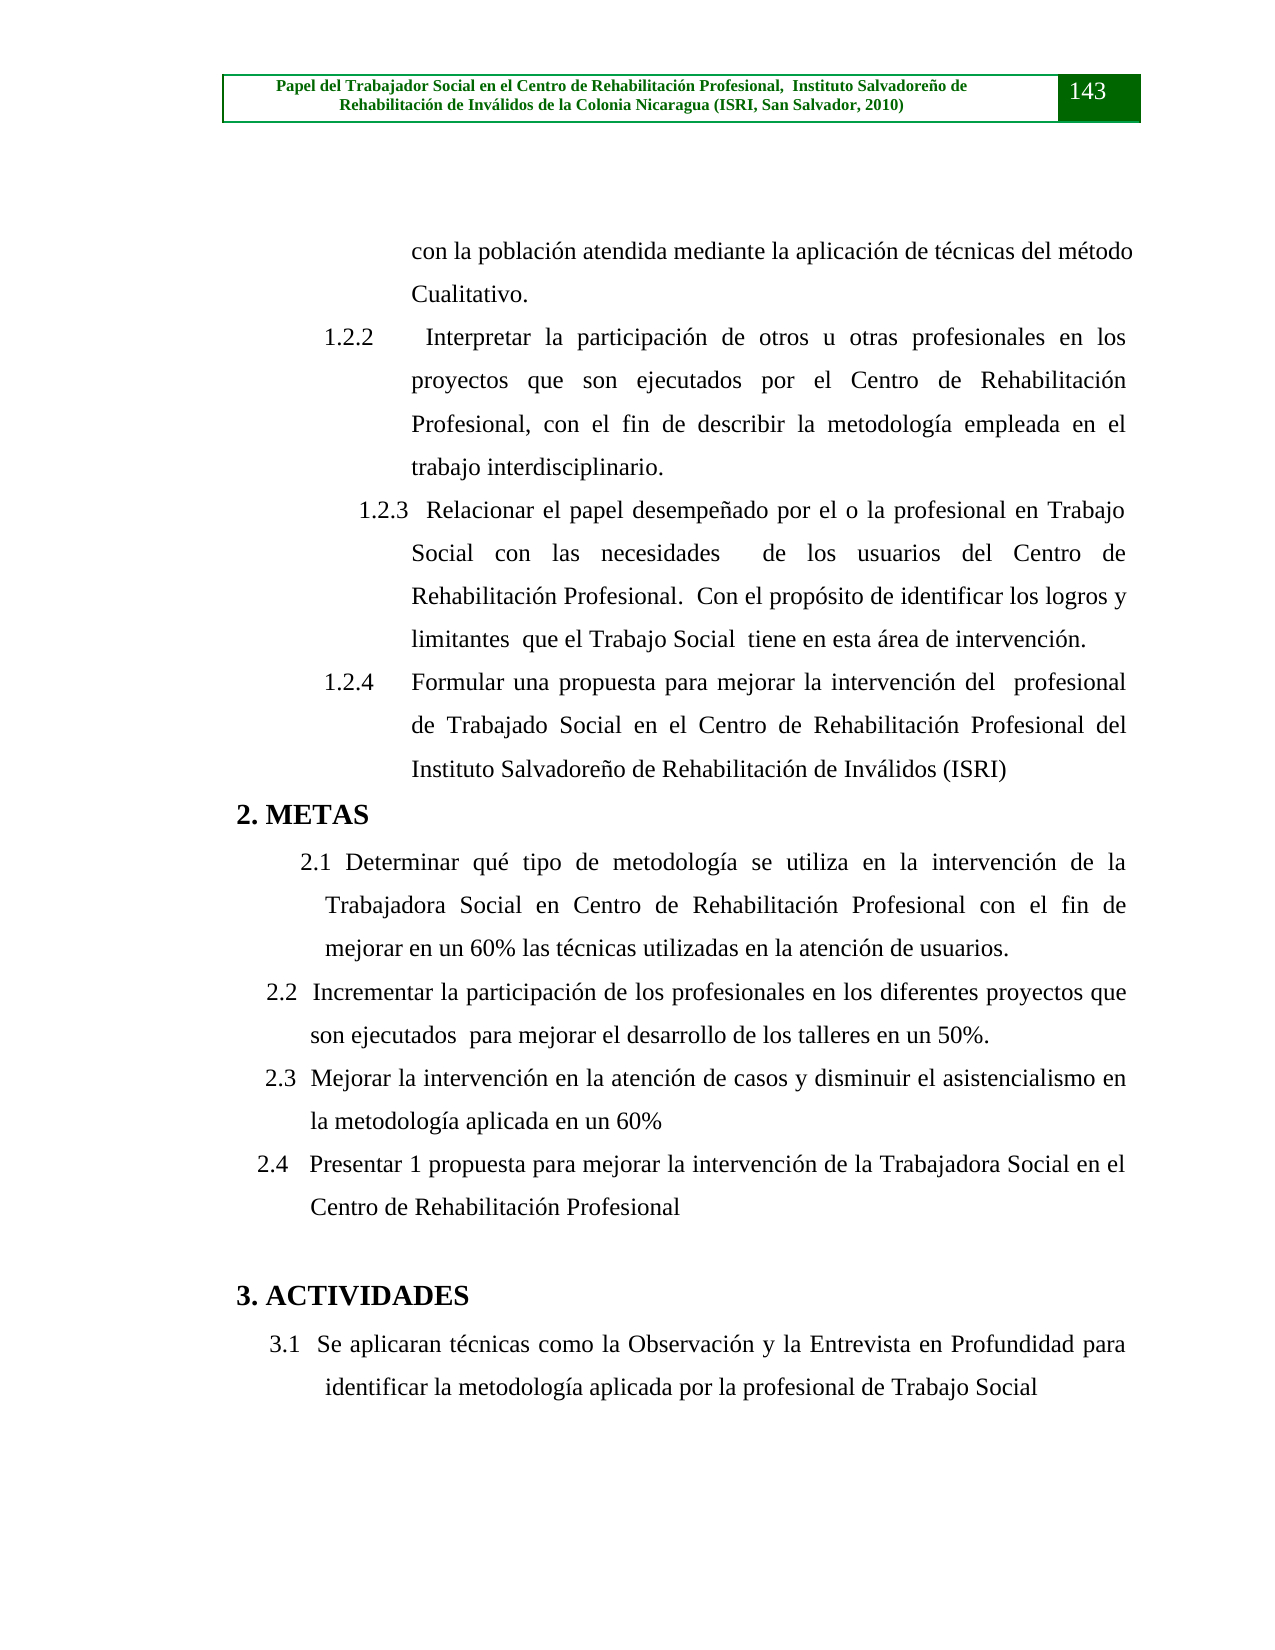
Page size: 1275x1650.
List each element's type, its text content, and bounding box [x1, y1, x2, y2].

text 2. METAS [236, 797, 1127, 830]
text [236, 236, 1133, 308]
text 3.1 Se aplicaran técnicas como y en Profundidad para identificar la metodología aplicada por la profesional de Trabajo Social [236, 1329, 1127, 1401]
text 2.3 Mejorar la intervención en la atención de casos y disminuir el asistencialismo en la metodología aplicada en un 60% [236, 1063, 1127, 1135]
text 3. ACTIVIDADES [236, 1278, 1127, 1312]
text 2.2 Incrementar la participación de los profesionales en los diferentes proyectos que son ejecutados para mejorar el desarrollo de los talleres en un 50%. [236, 977, 1127, 1048]
text 1.2.2 Interpretar la participación de otros u otras profesionales en los proyectos que son ejecutados por el Centro de Rehabilitación Profesional, con el fin de describir la metodología empleada en el trabajo interdisciplinario. [236, 322, 1127, 481]
text 2.1 Determinar qué tipo de metodología se utiliza en la intervención de en Centro de Rehabilitación Profesional con el fin de mejorar en un 60% las técnicas utilizadas en la atención de usuarios. [236, 847, 1127, 962]
text 1.2.3 Relacionar el papel desempeñado por el o la profesional en Trabajo Social con las necesidades de los usuarios del Centro de Rehabilitación Profesional. Con el propósito de identificar los logros y limitantes que el Trabajo Social tiene en esta área de intervención. [236, 495, 1127, 653]
text 1.2.4 Formular una propuesta para mejorar la intervención del profesional de Trabajado Social en el Centro de Rehabilitación Profesional del Instituto Salvadoreño de Rehabilitación de Inválidos (ISRI) [236, 667, 1127, 782]
text 2.4 Presentar 1 propuesta para mejorar la intervención de en el Centro de Rehabilitación Profesional [236, 1149, 1127, 1221]
